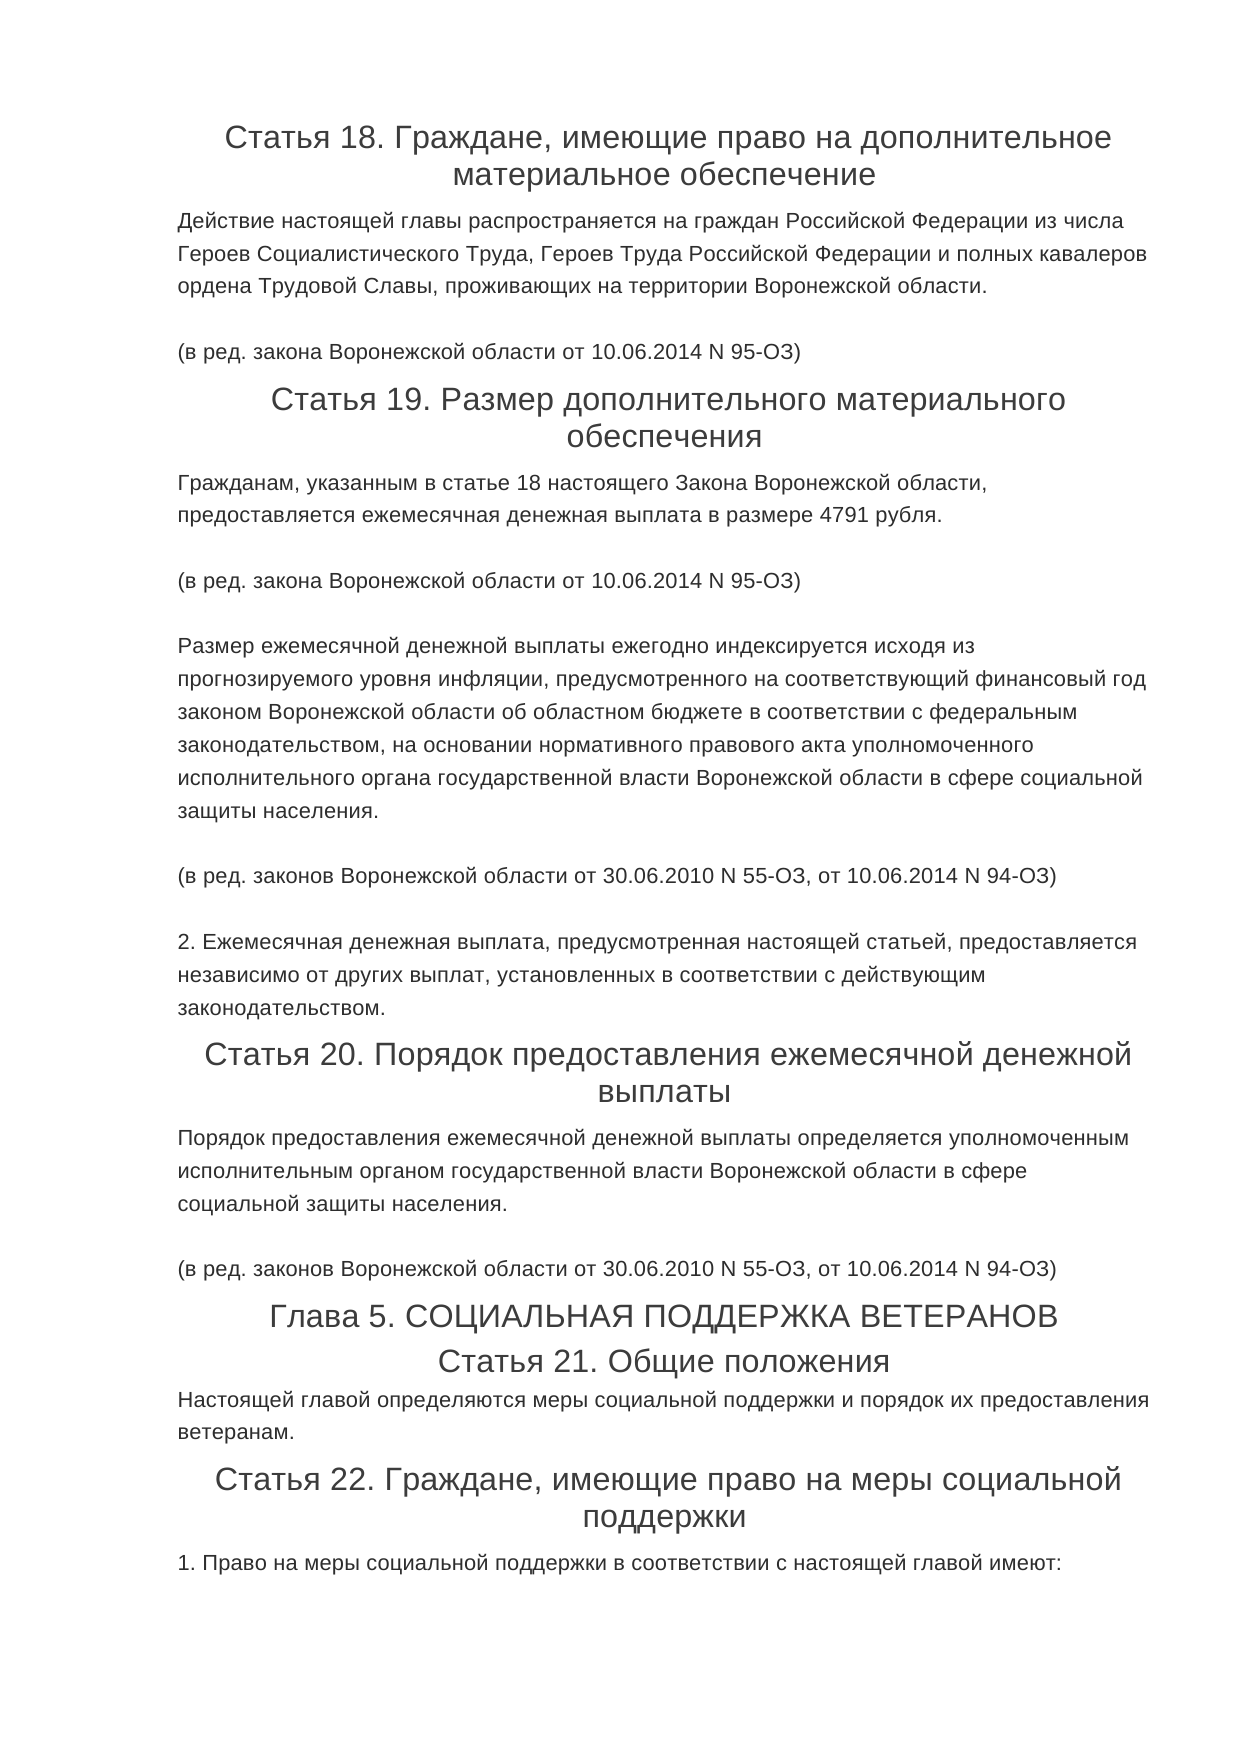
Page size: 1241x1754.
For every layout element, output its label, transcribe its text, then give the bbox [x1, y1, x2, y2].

text Действие настоящей главы распространяется на граждан Российской Федерации из числа Героев Социалистического Труда, Героев Труда Российской Федерации и полных кавалеров ордена Трудовой Славы, проживающих на территории Воронежской области. (в ред. закона Воронежской области от 10.06.2014 N 95-ОЗ) [177, 200, 1152, 364]
text Порядок предоставления ежемесячной денежной выплаты определяется уполномоченным исполнительным органом государственной власти Воронежской области в сфере социальной защиты населения. (в ред. законов Воронежской области от 30.06.2010 N 55-ОЗ, от 10.06.2014 N 94-ОЗ) [177, 1117, 1152, 1281]
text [177, 1542, 1152, 1608]
text Глава 5. СОЦИАЛЬНАЯ ПОДДЕРЖКА ВЕТЕРАНОВ [177, 1297, 1152, 1334]
text Статья 20. Порядок предоставления ежемесячной денежной выплаты [177, 1035, 1152, 1109]
text Настоящей главой определяются меры социальной поддержки и порядок их предоставления ветеранам. [177, 1379, 1152, 1444]
text Гражданам, указанным в статье 18 настоящего Закона Воронежской области, предоставляется ежемесячная денежная выплата в размере 4791 рубля. (в ред. закона Воронежской области от 10.06.2014 N 95-ОЗ) Размер ежемесячной денежной выплаты ежегодно индексируется исходя из прогнозируемого уровня инфляции, предусмотренного на соответствующий финансовый год законом Воронежской области об областном бюджете в соответствии с федеральным законодательством, на основании нормативного правового акта уполномоченного исполнительного органа государственной власти Воронежской области в сфере социальной защиты населения. (в ред. законов Воронежской области от 30.06.2010 N 55-ОЗ, от 10.06.2014 N 94-ОЗ) 2. Ежемесячная денежная выплата, предусмотренная настоящей статьей, предоставляется независимо от других выплат, установленных в соответствии с действующим законодательством. [177, 462, 1152, 1019]
text Статья 18. Граждане, имеющие право на дополнительное материальное обеспечение [177, 118, 1152, 192]
text Статья 19. Размер дополнительного материального обеспечения [177, 380, 1152, 454]
text Статья 22. Граждане, имеющие право на меры социальной поддержки [177, 1460, 1152, 1534]
text Статья 21. Общие положения [177, 1342, 1152, 1379]
